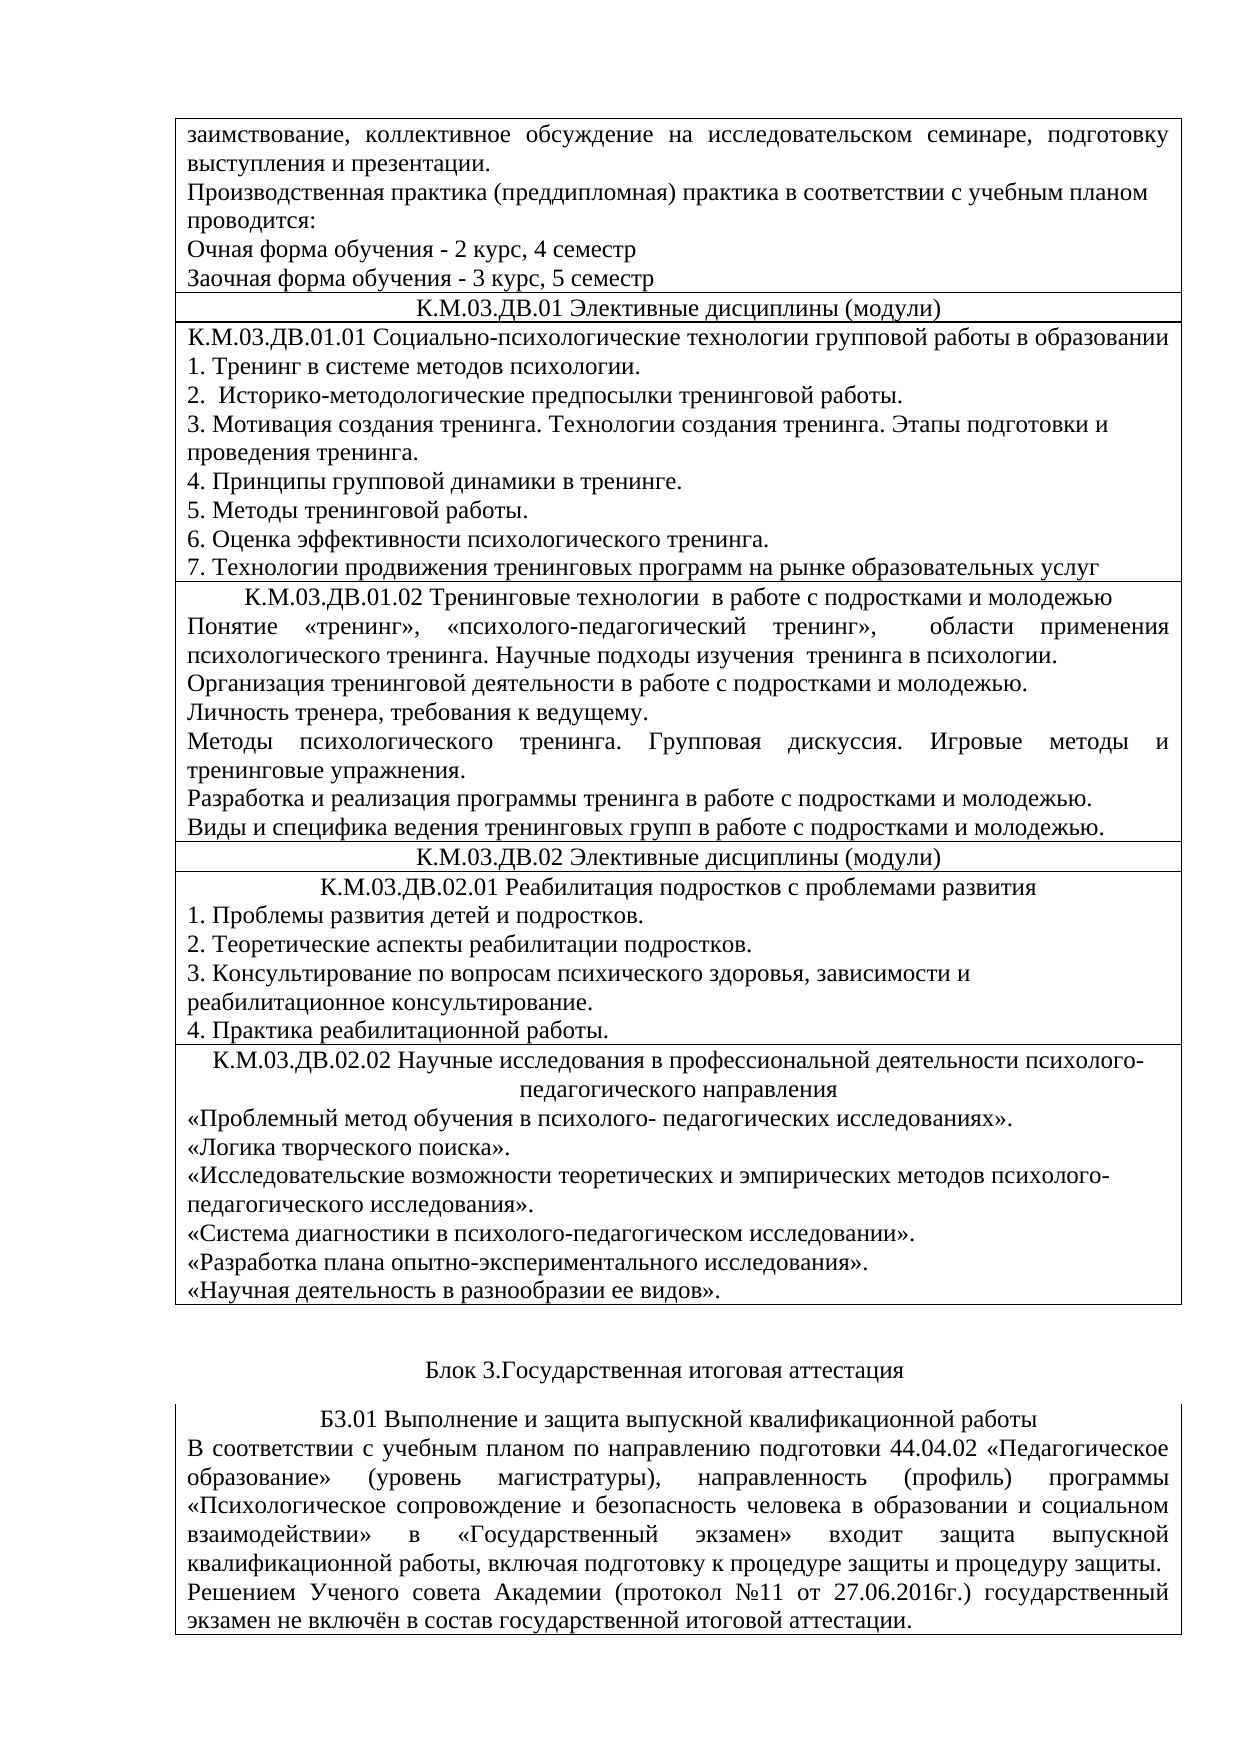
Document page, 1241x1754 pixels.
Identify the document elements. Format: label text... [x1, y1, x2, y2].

table_cell К.М.03.ДВ.01.02 Тренинговые технологии в работе с подростками и молодежью Понятие «тренинг», «психолого-педагогический тренинг», области применения психологического тренинга. Научные подходы изучения тренинга в психологии. Организация тренинговой деятельности в работе с подростками и молодежью. Личность тренера, требования к ведущему. Методы психологического тренинга. Групповая дискуссия. Игровые методы и тренинговые упражнения. Разработка и реализация программы тренинга в работе с подростками и молодежью. Виды и специфика ведения тренинговых групп в работе с подростками и молодежью. [176, 582, 1181, 841]
text Блок 3.Государственная итоговая аттестация [177, 1355, 1152, 1383]
table_cell К.М.03.ДВ.02 Элективные дисциплины (модули) [176, 842, 1181, 871]
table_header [176, 1404, 1181, 1634]
table_cell К.М.03.ДВ.02.01 Реабилитация подростков с проблемами развития 1. Проблемы развития детей и подростков. 2. Теоретические аспекты реабилитации подростков. 3. Консультирование по вопросам психического здоровья, зависимости и реабилитационное консультирование. 4. Практика реабилитационной работы. [176, 872, 1181, 1044]
table_cell К.М.03.ДВ.02.02 Научные исследования в профессиональной деятельности психолого-педагогического направления «Проблемный метод обучения в психолого- педагогических исследованиях». «Логика творческого поиска». «Исследовательские возможности теоретических и эмпирических методов психолого-педагогического исследования». «Система диагностики в психолого-педагогическом исследовании». «Разработка плана опытно-экспериментального исследования». «Научная деятельность в разнообразии ее видов». [176, 1045, 1181, 1304]
table_cell К.М.03.ДВ.01 Элективные дисциплины (модули) [176, 293, 1181, 321]
table_cell К.М.03.ДВ.01.01 Социально-психологические технологии групповой работы в образовании 1. Тренинг в системе методов психологии. 2. Историко-методологические предпосылки тренинговой работы. 3. Мотивация создания тренинга. Технологии создания тренинга. Этапы подготовки и проведения тренинга. 4. Принципы групповой динамики в тренинге. 5. Методы тренинговой работы. 6. Оценка эффективности психологического тренинга. 7. Технологии продвижения тренинговых программ на рынке образовательных услуг [176, 323, 1181, 581]
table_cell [176, 119, 1181, 292]
